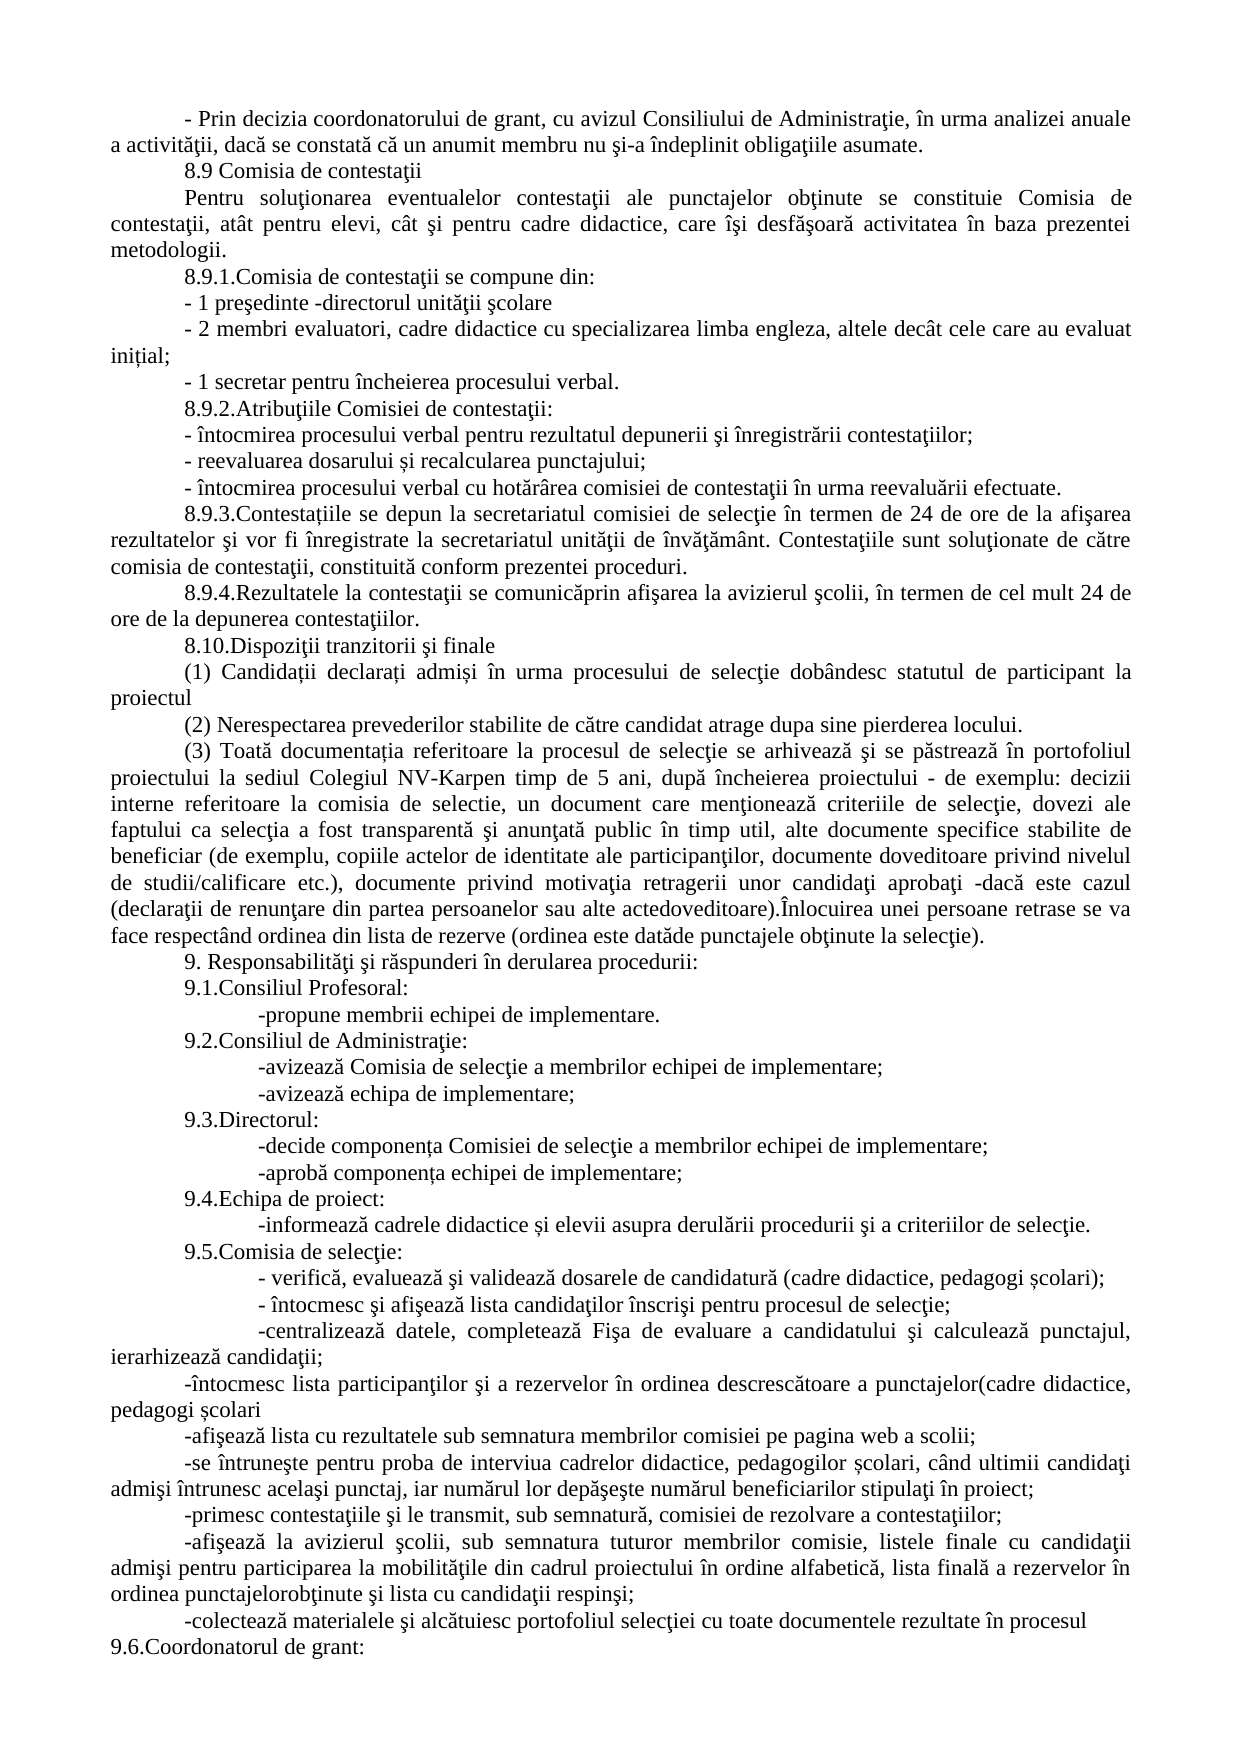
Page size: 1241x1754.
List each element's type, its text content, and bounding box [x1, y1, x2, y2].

text 8.9.4.Rezultatele la contestaţii se comunicăprin afişarea la avizierul şcolii, în termen de cel mult 24 de ore de la depunerea contestaţiilor. [110, 579, 1133, 632]
text 8.10.Dispoziţii tranzitorii şi finale [110, 632, 1133, 658]
text 9.1.Consiliul Profesoral: [110, 974, 1133, 1001]
text 8.9.2.Atribuţiile Comisiei de contestaţii: [110, 394, 1133, 421]
text - întocmirea procesului verbal pentru rezultatul depunerii şi înregistrării contestaţiilor; [110, 421, 1133, 447]
text -se întruneşte pentru proba de interviua cadrelor didactice, pedagogilor școlari, când ultimii candidaţi admişi întrunesc acelaşi punctaj, iar numărul lor depăşeşte numărul beneficiarilor stipulaţi în proiect; [110, 1449, 1133, 1501]
text Pentru soluţionarea eventualelor contestaţii ale punctajelor obţinute se constituie Comisia de contestaţii, atât pentru elevi, cât şi pentru cadre didactice, care îşi desfăşoară activitatea în baza prezentei metodologii. [110, 184, 1133, 263]
text -întocmesc lista participanţilor şi a rezervelor în ordinea descrescătoare a punctajelor(cadre didactice, pedagogi școlari [110, 1370, 1133, 1422]
text -avizează echipa de implementare; [110, 1080, 1133, 1106]
text 9.4.Echipa de proiect: [110, 1185, 1133, 1212]
text - 1 secretar pentru încheierea procesului verbal. [110, 368, 1133, 394]
text -decide componența Comisiei de selecţie a membrilor echipei de implementare; [110, 1132, 1133, 1159]
text 8.9 Comisia de contestaţii [110, 157, 1133, 184]
text 9.6.Coordonatorul de grant: [110, 1633, 1133, 1659]
text - 1 preşedinte -directorul unităţii şcolare [110, 289, 1133, 316]
text - verifică, evaluează şi validează dosarele de candidatură (cadre didactice, pedagogi școlari); [110, 1264, 1133, 1291]
text 9.2.Consiliul de Administraţie: [110, 1027, 1133, 1053]
text -informează cadrele didactice și elevii asupra derulării procedurii şi a criteriilor de selecţie. [110, 1212, 1133, 1238]
text -centralizează datele, completează Fişa de evaluare a candidatului şi calculează punctajul, ierarhizează candidaţii; [110, 1317, 1133, 1370]
text - 2 membri evaluatori, cadre didactice cu specializarea limba engleza, altele decât cele care au evaluat inițial; [110, 316, 1133, 368]
text 9.5.Comisia de selecţie: [110, 1238, 1133, 1264]
text -primesc contestaţiile şi le transmit, sub semnatură, comisiei de rezolvare a contestaţiilor; [110, 1501, 1133, 1528]
text - reevaluarea dosarului și recalcularea punctajului; [110, 447, 1133, 474]
text - întocmesc şi afişează lista candidaţilor înscrişi pentru procesul de selecţie; [110, 1291, 1133, 1317]
text 8.9.3.Contestațiile se depun la secretariatul comisiei de selecţie în termen de 24 de ore de la afişarea rezultatelor şi vor fi înregistrate la secretariatul unităţii de învăţământ. Contestaţiile sunt soluţionate de către comisia de contestaţii, constituită conform prezentei proceduri. [110, 500, 1133, 579]
text 8.9.1.Comisia de contestaţii se compune din: [110, 263, 1133, 289]
text -propune membrii echipei de implementare. [110, 1001, 1133, 1027]
text -afişează lista cu rezultatele sub semnatura membrilor comisiei pe pagina web a scolii; [110, 1422, 1133, 1449]
text - Prin decizia coordonatorului de grant, cu avizul Consiliului de Administraţie, în urma analizei anuale a activităţii, dacă se constată că un anumit membru nu şi-a îndeplinit obligaţiile asumate. [110, 105, 1133, 157]
text -afişează la avizierul şcolii, sub semnatura tuturor membrilor comisie, listele finale cu candidaţii admişi pentru participarea la mobilităţile din cadrul proiectului în ordine alfabetică, lista finală a rezervelor în ordinea punctajelorobţinute şi lista cu candidaţii respinşi; [110, 1528, 1133, 1607]
text (1) Candidații declarați admiși în urma procesului de selecţie dobândesc statutul de participant la proiectul [110, 658, 1133, 711]
text (2) Nerespectarea prevederilor stabilite de către candidat atrage dupa sine pierderea locului. [110, 711, 1133, 737]
text -colectează materialele şi alcătuiesc portofoliul selecţiei cu toate documentele rezultate în procesul [110, 1607, 1133, 1633]
text (3) Toată documentația referitoare la procesul de selecţie se arhivează şi se păstrează în portofoliul proiectului la sediul Colegiul NV-Karpen timp de 5 ani, după încheierea proiectului - de exemplu: decizii interne referitoare la comisia de selectie, un document care menţionează criteriile de selecţie, dovezi ale faptului ca selecţia a fost transparentă şi anunţată public în timp util, alte documente specifice stabilite de beneficiar (de exemplu, copiile actelor de identitate ale participanţilor, documente doveditoare privind nivelul de studii/calificare etc.), documente privind motivaţia retragerii unor candidaţi aprobaţi -dacă este cazul (declaraţii de renunţare din partea persoanelor sau alte actedoveditoare).Înlocuirea unei persoane retrase se va face respectând ordinea din lista de rezerve (ordinea este datăde punctajele obţinute la selecţie). [110, 737, 1133, 948]
text -avizează Comisia de selecţie a membrilor echipei de implementare; [110, 1053, 1133, 1080]
text 9.3.Directorul: [110, 1106, 1133, 1132]
text - întocmirea procesului verbal cu hotărârea comisiei de contestaţii în urma reevaluării efectuate. [110, 474, 1133, 500]
text -aprobă componența echipei de implementare; [110, 1159, 1133, 1185]
text 9. Responsabilităţi şi răspunderi în derularea procedurii: [110, 948, 1133, 974]
